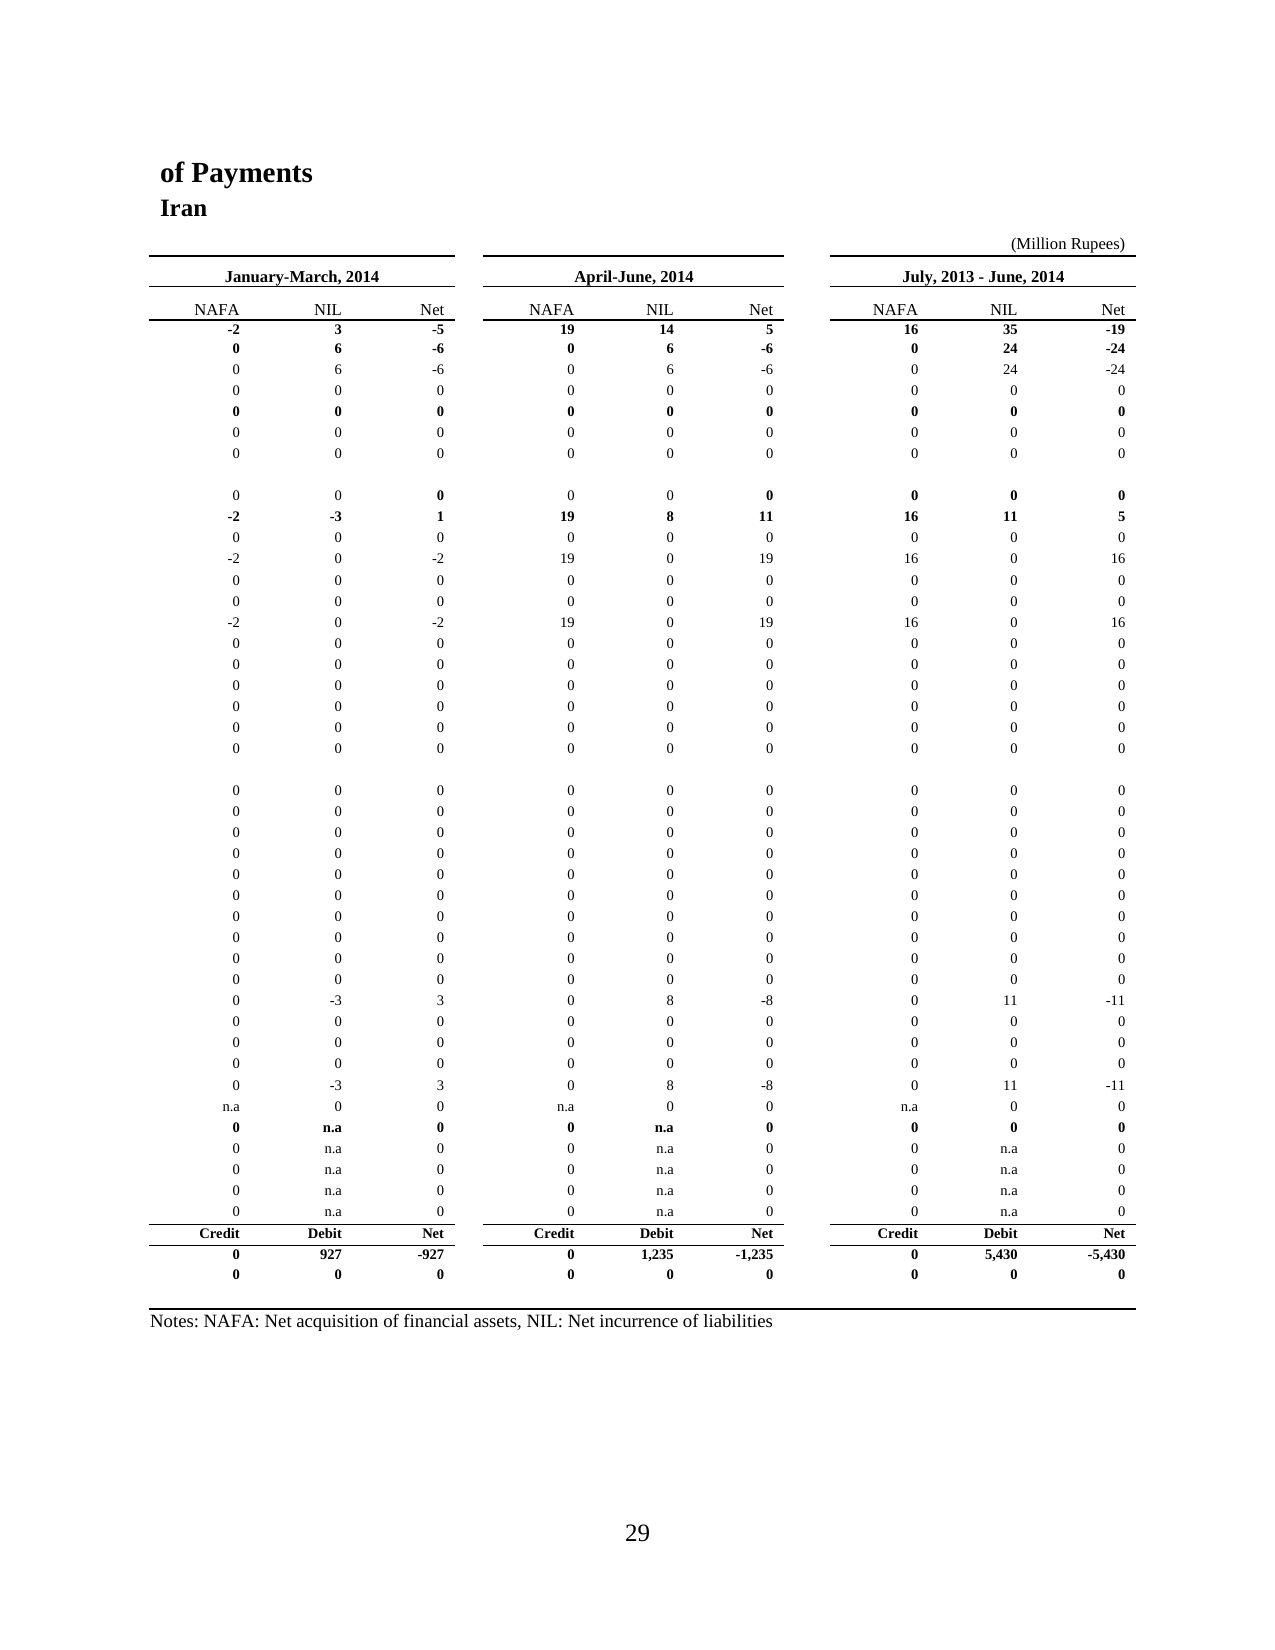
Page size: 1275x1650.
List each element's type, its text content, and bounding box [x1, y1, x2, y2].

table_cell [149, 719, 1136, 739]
text Notes: NAFA: Net acquisition of financial assets, NIL: Net incurrence of liabilities [150, 1310, 1125, 1331]
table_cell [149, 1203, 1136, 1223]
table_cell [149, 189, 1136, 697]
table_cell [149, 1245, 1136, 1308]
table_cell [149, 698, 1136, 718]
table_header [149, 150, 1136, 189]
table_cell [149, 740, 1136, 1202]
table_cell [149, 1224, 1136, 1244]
